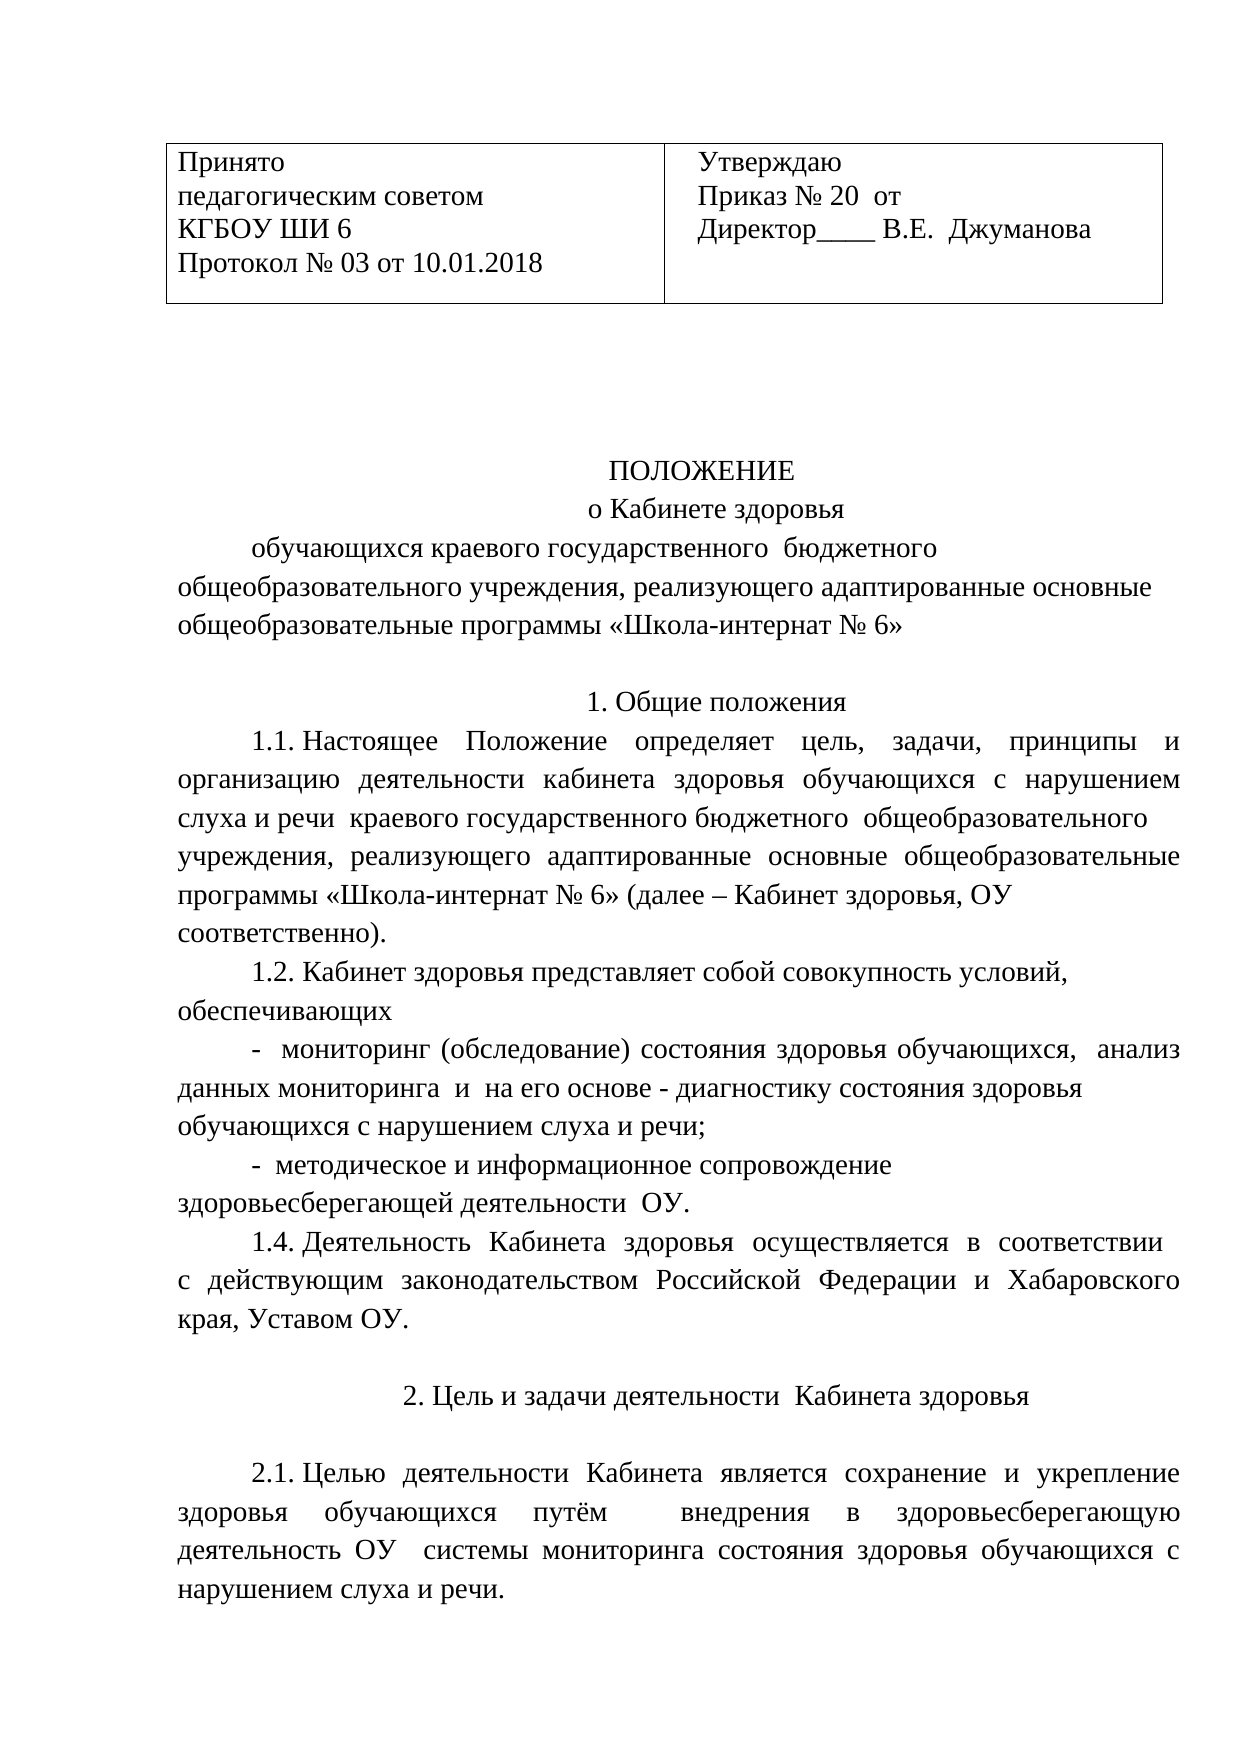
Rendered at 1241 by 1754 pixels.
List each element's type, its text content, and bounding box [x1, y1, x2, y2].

text 1.1. Настоящее Положение определяет цель, задачи, принципы и организацию деятельности кабинета здоровья обучающихся с нарушением слуха и речи краевого государственного бюджетного общеобразовательного [177, 723, 1181, 833]
text обучающихся краевого государственного бюджетного общеобразовательного учреждения, реализующего адаптированные основные общеобразовательные программы «Школа-интернат № 6» [177, 530, 1181, 641]
text ПОЛОЖЕНИЕ [177, 453, 1181, 487]
list 1. Общие положения [177, 684, 1181, 718]
list 2.1. Целью деятельности Кабинета является сохранение и укрепление здоровья обучающихся путём внедрения в здоровьесберегающую деятельность ОУ системы мониторинга состояния здоровья обучающихся с нарушением слуха и речи. [177, 1455, 1181, 1604]
text - мониторинг (обследование) состояния здоровья обучающихся, анализ данных мониторинга и на его основе - диагностику состояния здоровья [177, 1031, 1181, 1103]
text учреждения, реализующего адаптированные основные общеобразовательные программы «Школа-интернат № 6» (далее – Кабинет здоровья, ОУ [177, 838, 1181, 911]
text обеспечивающих [177, 993, 1181, 1026]
text обучающихся с нарушением слуха и речи; [177, 1108, 1181, 1142]
table_header Утверждаю Приказ № 20 от Директор____ В.Е. Джуманова [665, 144, 1162, 303]
text здоровьесберегающей деятельности ОУ. [177, 1185, 1181, 1219]
text 1.4. Деятельность Кабинета здоровья осуществляется в соответствии с действующим законодательством Российской Федерации и Хабаровского края, Уставом ОУ. [177, 1224, 1181, 1334]
text 1.2. Кабинет здоровья представляет собой совокупность условий, [177, 954, 1181, 988]
text 2. Цель и задачи деятельности Кабинета здоровья [177, 1378, 1181, 1412]
table_header Принято педагогическим советом КГБОУ ШИ 6 Протокол № 03 от 10.01.2018 [167, 144, 664, 303]
text - методическое и информационное сопровождение [177, 1147, 1181, 1180]
text о Кабинете здоровья [177, 492, 1181, 525]
text соответственно). [177, 916, 1181, 949]
